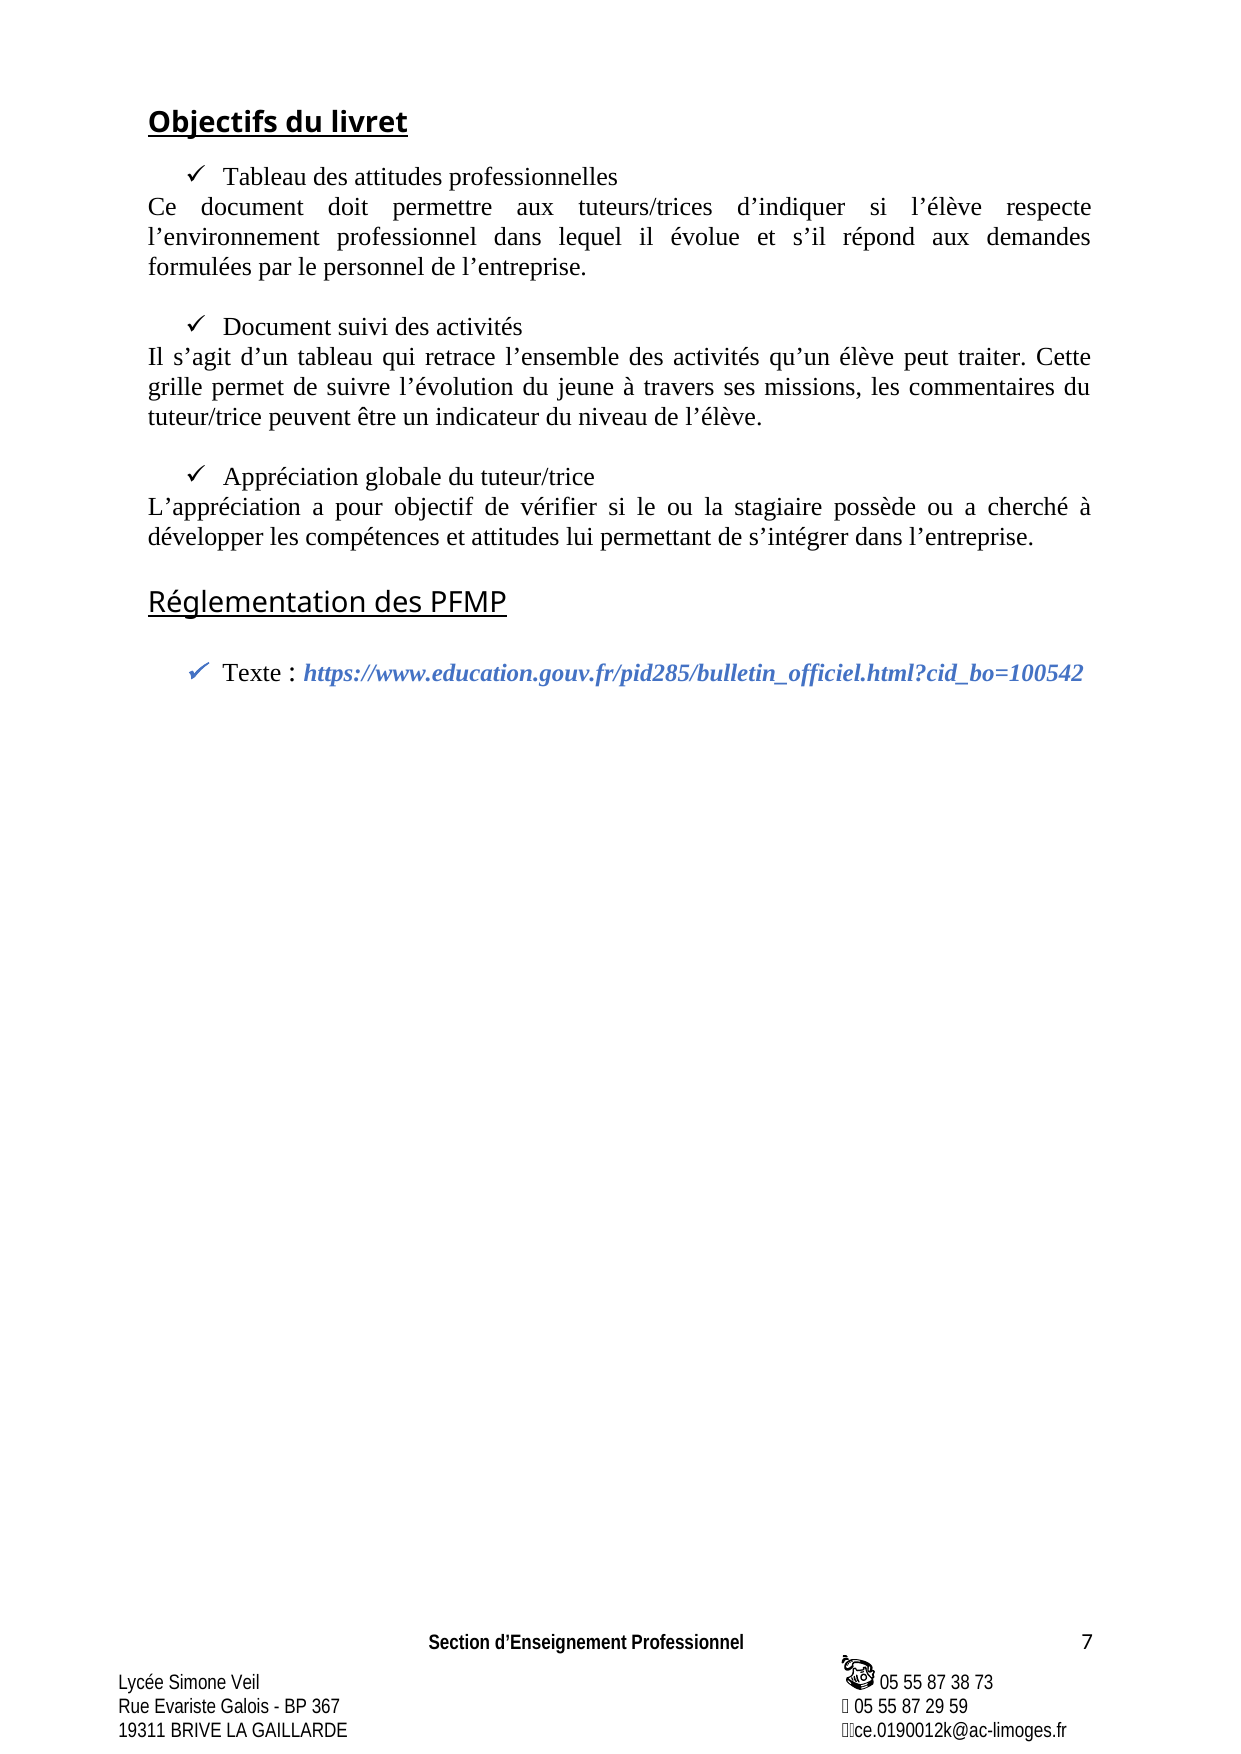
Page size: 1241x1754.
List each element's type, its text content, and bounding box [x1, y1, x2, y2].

list Tableau des attitudes professionnelles [185, 161, 1093, 191]
text Il s’agit d’un tableau qui retrace l’ensemble des activités qu’un élève peut traiter. Cette grille permet de suivre l’évolution du jeune à travers ses missions, les commentaires du tuteur/trice peuvent être un indicateur du niveau de l’élève. [148, 341, 1093, 431]
list Document suivi des activités [185, 311, 1093, 341]
text L’appréciation a pour objectif de vérifier si le ou la stagiaire possède ou a cherché à développer les compétences et attitudes lui permettant de s’intégrer dans l’entreprise. [148, 491, 1093, 551]
text Réglementation des PFMP [148, 581, 1093, 621]
list Texte : https://www.education.gouv.fr/pid285/bulletin_officiel.html?cid_bo=100542 [185, 654, 1093, 688]
list Appréciation globale du tuteur/trice [185, 461, 1093, 491]
text Ce document doit permettre aux tuteurs/trices d’indiquer si l’élève respecte l’environnement professionnel dans lequel il évolue et s’il répond aux demandes formulées par le personnel de l’entreprise. [148, 191, 1093, 281]
text Objectifs du livret [148, 102, 1093, 141]
